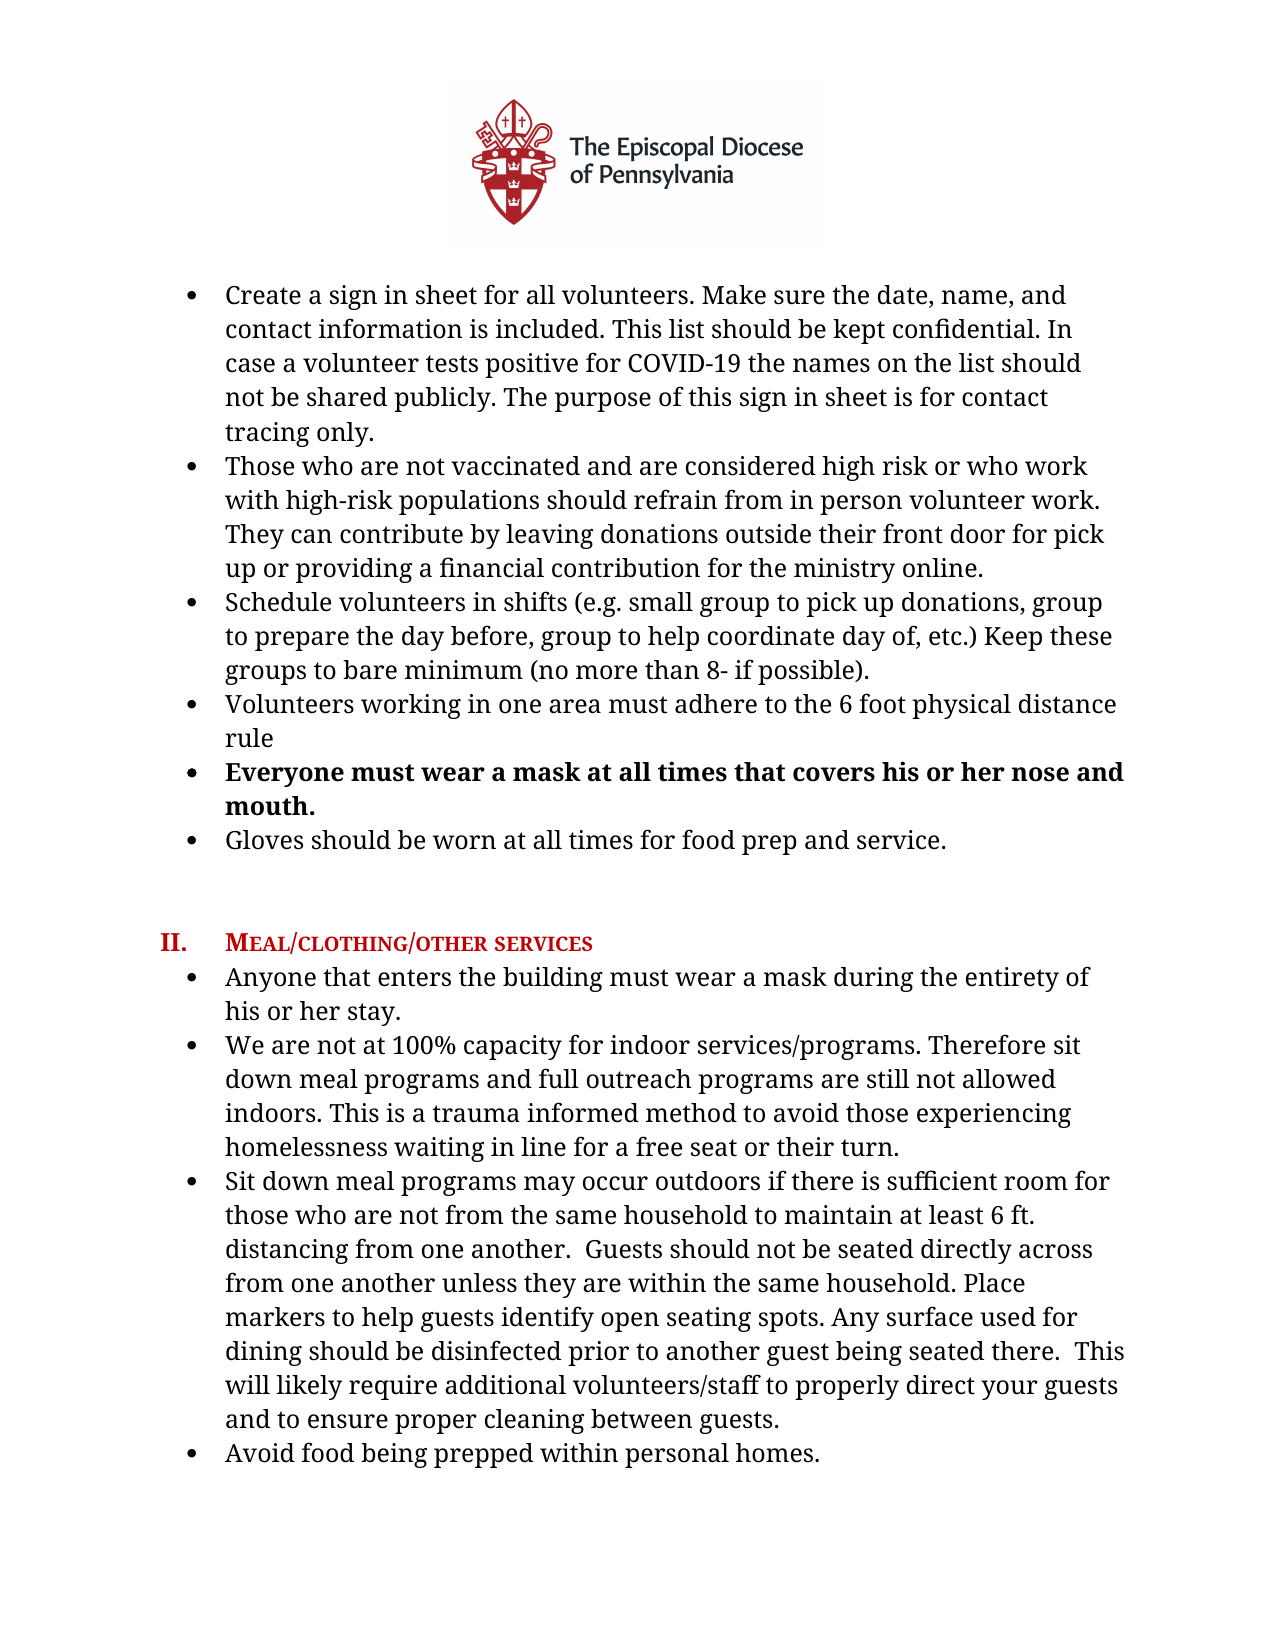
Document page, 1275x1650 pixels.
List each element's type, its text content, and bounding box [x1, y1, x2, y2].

list We are not at 100% capacity for indoor services/programs. Therefore sit down meal programs and full outreach programs are still not allowed indoors. This is a trauma informed method to avoid those experiencing homelessness waiting in line for a free seat or their turn. [187, 1027, 1125, 1163]
list Everyone must wear a mask at all times that covers his or her nose and mouth. [187, 755, 1125, 823]
list Avoid food being prepped within personal homes. [187, 1436, 1125, 1470]
list Anyone that enters the building must wear a mask during the entirety of his or her stay. [187, 959, 1125, 1027]
list Schedule volunteers in shifts (e.g. small group to pick up donations, group to prepare the day before, group to help coordinate day of, etc.) Keep these groups to bare minimum (no more than 8- if possible). [187, 584, 1125, 687]
list Volunteers working in one area must adhere to the 6 foot physical distance rule [187, 687, 1125, 755]
picture [447, 75, 828, 250]
list Create a sign in sheet for all volunteers. Make sure the date, name, and contact information is included. This list should be kept confidential. In case a volunteer tests positive for COVID-19 the names on the list should not be shared publicly. The purpose of this sign in sheet is for contact tracing only. [187, 278, 1125, 448]
list Sit down meal programs may occur outdoors if there is sufficient room for those who are not from the same household to maintain at least 6 ft. distancing from one another. Guests should not be seated directly across from one another unless they are within the same household. Place markers to help guests identify open seating spots. Any surface used for dining should be disinfected prior to another guest being seated there. This will likely require additional volunteers/staff to properly direct your guests and to ensure proper cleaning between guests. [187, 1163, 1125, 1436]
list Gloves should be worn at all times for food prep and service. [187, 823, 1125, 857]
list Those who are not vaccinated and are considered high risk or who work with high-risk populations should refrain from in person volunteer work. They can contribute by leaving donations outside their front door for pick up or providing a financial contribution for the ministry online. [187, 448, 1125, 584]
list Meal/clothing/other services [187, 925, 1125, 959]
